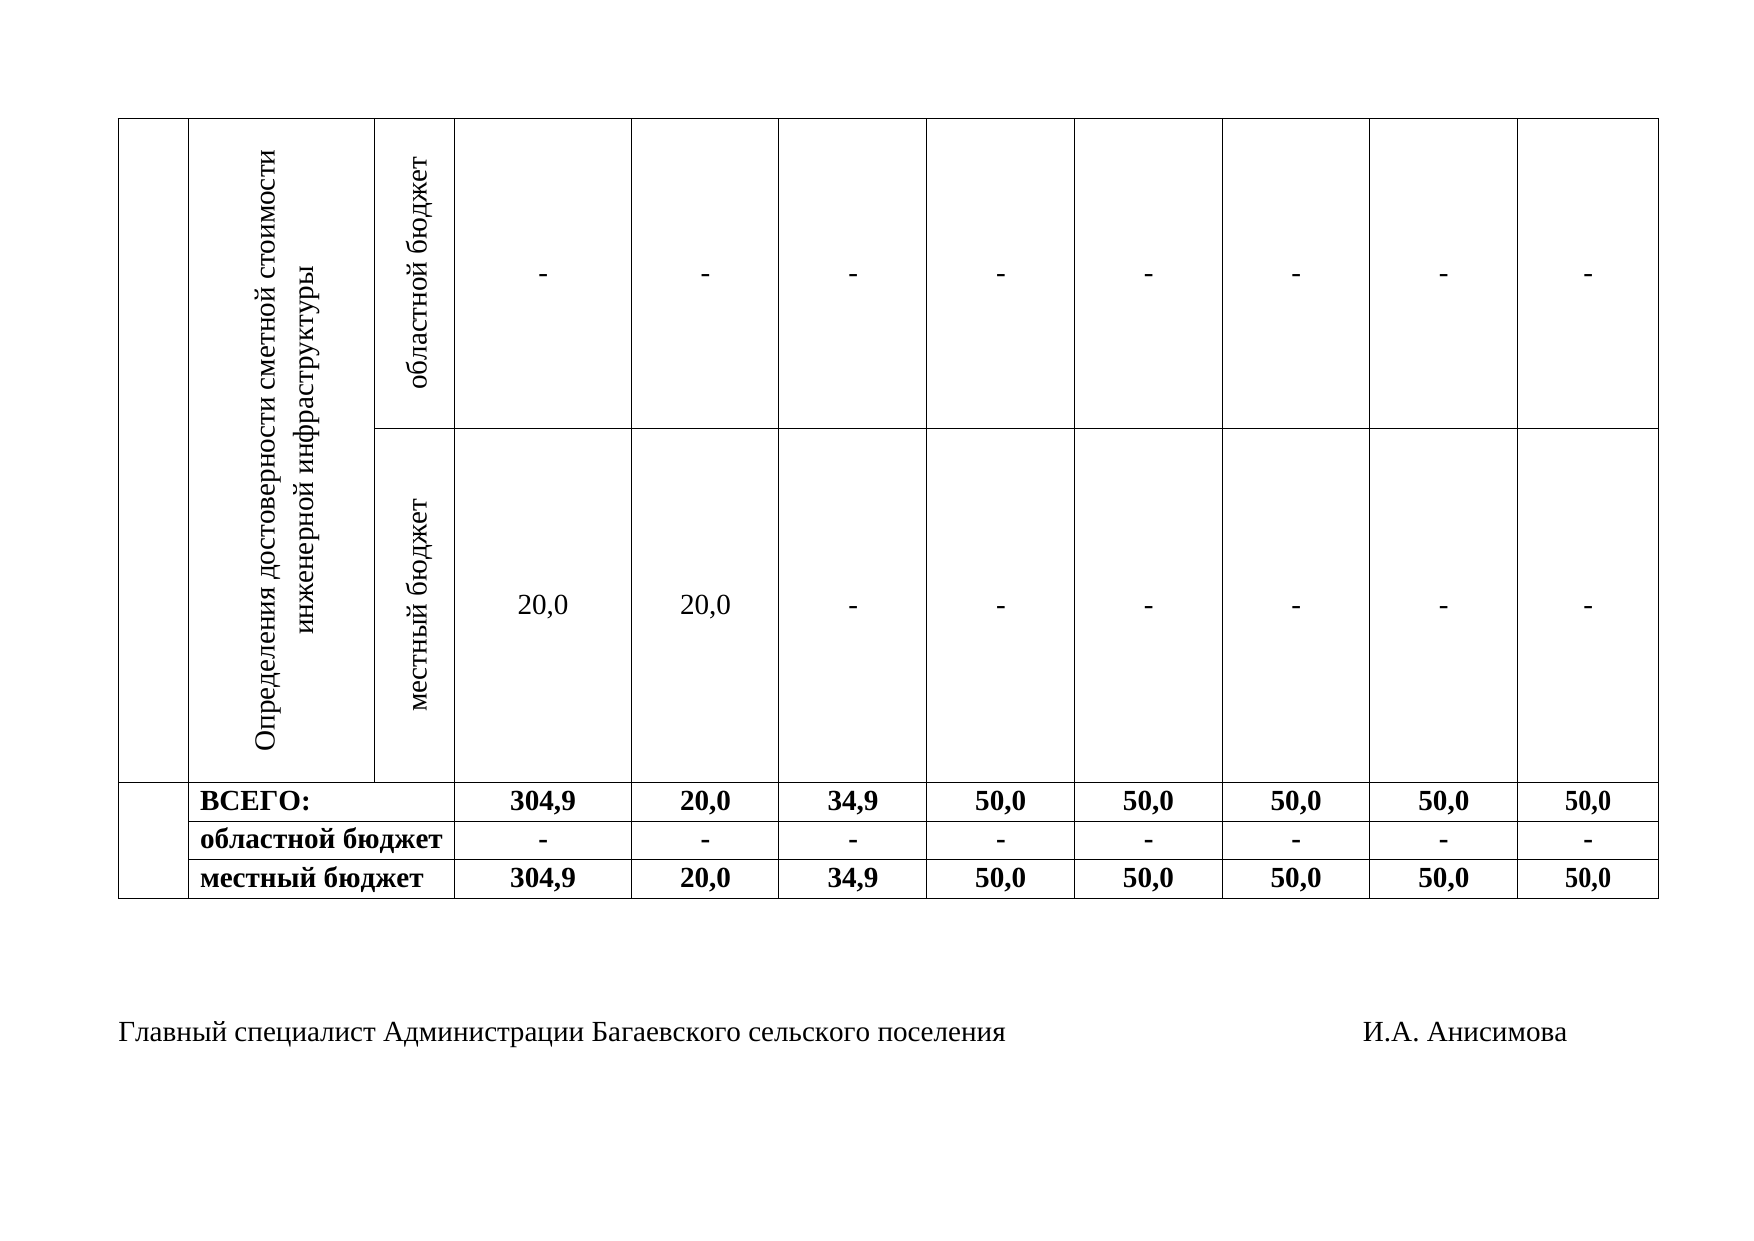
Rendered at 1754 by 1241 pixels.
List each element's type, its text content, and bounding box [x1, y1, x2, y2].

table_cell - [779, 119, 926, 428]
table_cell - [1075, 119, 1222, 428]
table_cell 50,0 [1518, 860, 1658, 897]
table_cell 50,0 [1075, 860, 1222, 897]
table_cell - [1518, 429, 1658, 782]
table_cell 34,9 [779, 860, 926, 897]
table_cell - [1518, 822, 1658, 859]
table_cell - [1370, 822, 1517, 859]
table_cell 50,0 [1075, 783, 1222, 821]
table_cell областной бюджет [189, 822, 454, 859]
table_cell - [1223, 429, 1369, 782]
table_cell - [632, 822, 778, 859]
table_cell 50,0 [927, 783, 1074, 821]
table_cell - [632, 119, 778, 428]
table_cell 304,9 [455, 860, 631, 897]
table_cell местный бюджет [189, 860, 454, 897]
table_cell - [1370, 429, 1517, 782]
table_cell - [779, 822, 926, 859]
table_cell 20,0 [632, 860, 778, 897]
table_cell - [1075, 429, 1222, 782]
table_cell - [927, 429, 1074, 782]
table_cell - [455, 119, 631, 428]
table_cell [119, 783, 188, 897]
table_cell [119, 119, 188, 782]
table_cell ВСЕГО: [189, 783, 454, 821]
table_cell - [455, 822, 631, 859]
table_cell 34,9 [779, 783, 926, 821]
table_cell 20,0 [632, 783, 778, 821]
table_cell 50,0 [1223, 860, 1369, 897]
table_cell - [1370, 119, 1517, 428]
table_cell 50,0 [1518, 783, 1658, 821]
table_cell 50,0 [927, 860, 1074, 897]
table_cell 20,0 [632, 429, 778, 782]
table_cell - [927, 822, 1074, 859]
table_cell 304,9 [455, 783, 631, 821]
table_cell областной бюджет [375, 119, 454, 428]
table_cell - [1223, 119, 1369, 428]
table_cell местный бюджет [375, 429, 454, 782]
table_cell - [1075, 822, 1222, 859]
table_cell 50,0 [1370, 860, 1517, 897]
table_cell 50,0 [1370, 783, 1517, 821]
table_cell - [1518, 119, 1658, 428]
table_cell - [779, 429, 926, 782]
table_cell - [927, 119, 1074, 428]
table_cell 20,0 [455, 429, 631, 782]
text Главный специалист Администрации Багаевского сельского поселения И.А. Анисимова [118, 1014, 1636, 1048]
table_cell Определения достоверности сметной стоимости инженерной инфраструктуры [189, 119, 374, 782]
table_cell 50,0 [1223, 783, 1369, 821]
table_cell - [1223, 822, 1369, 859]
